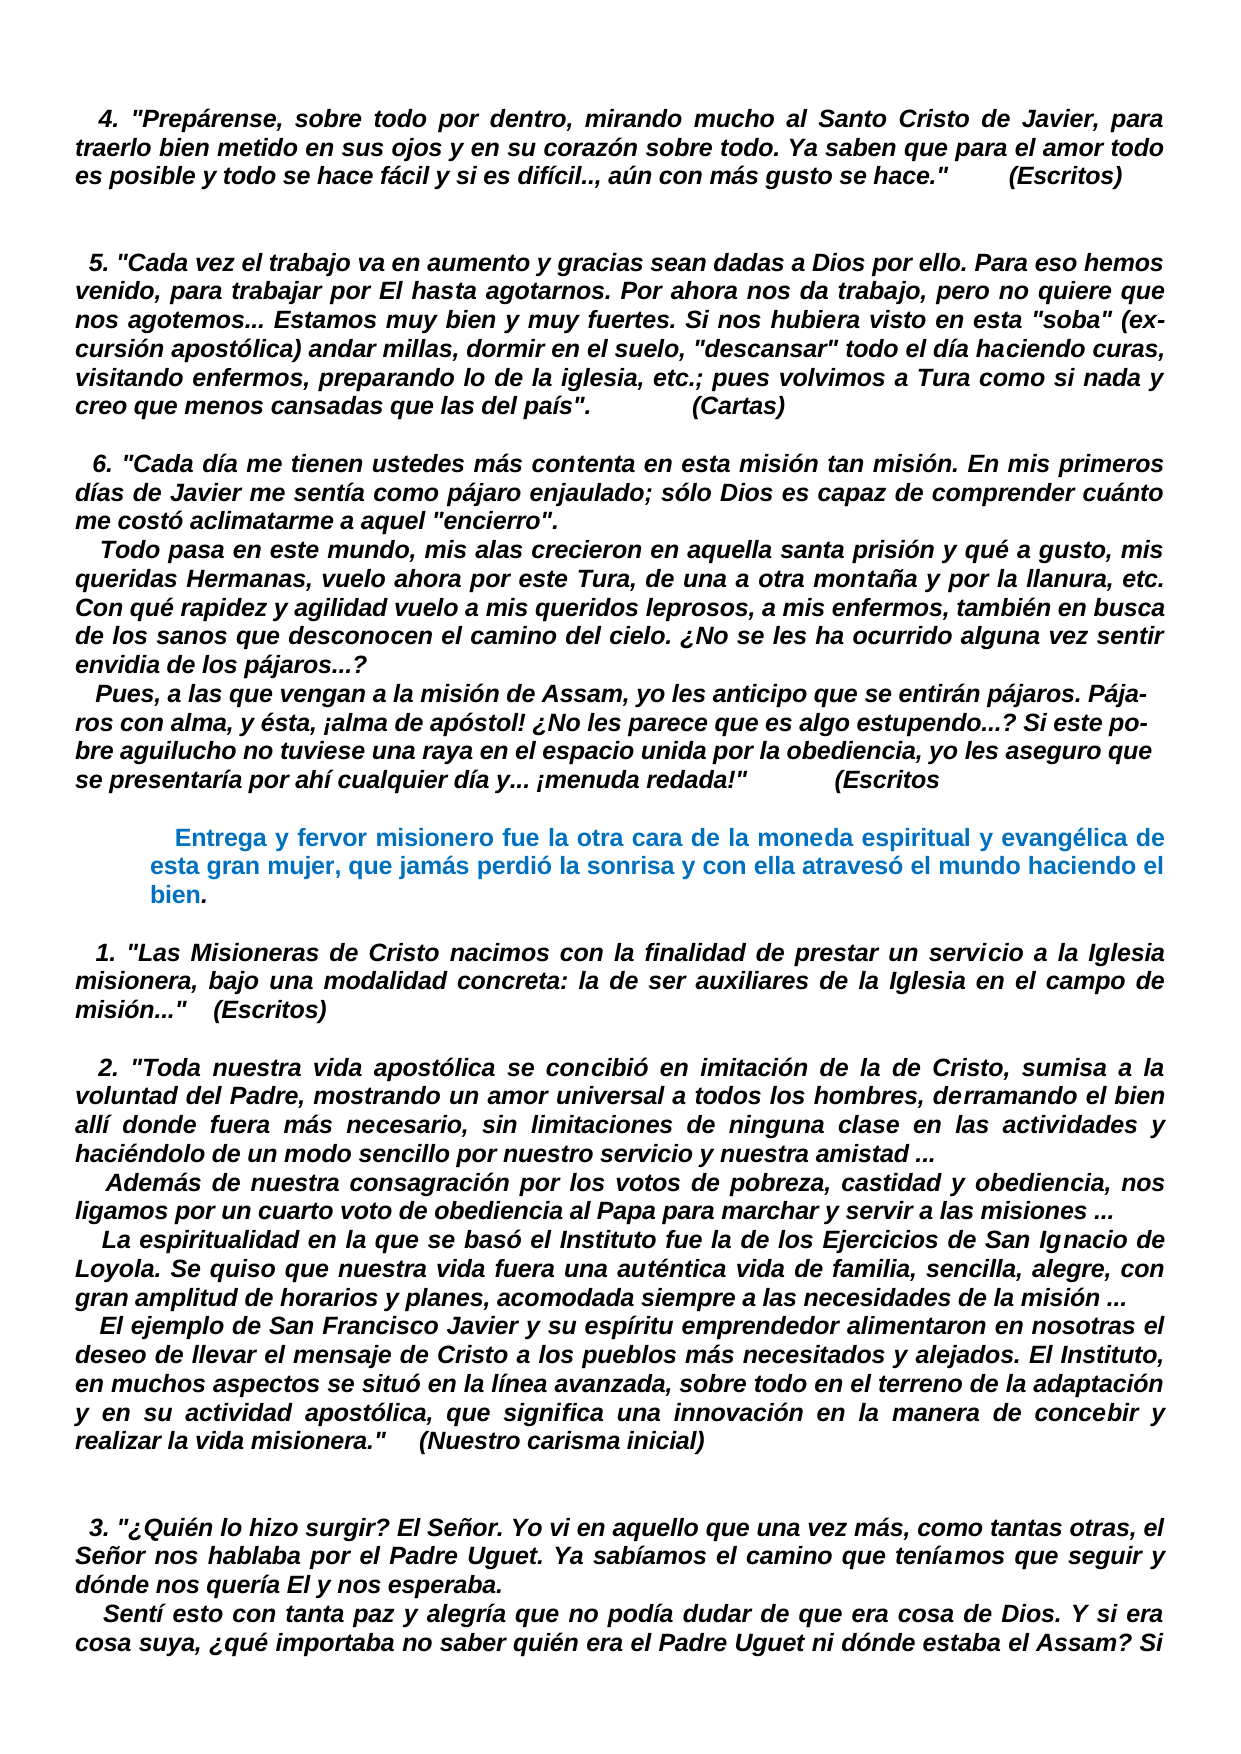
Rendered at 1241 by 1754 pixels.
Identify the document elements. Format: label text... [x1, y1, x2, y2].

text La espiritualidad en la que se basó el Instituto fue la de los Ejercicios de San Ignacio de Loyola. Se quiso que nuestra vida fuera una auténtica vida de familia, sencilla, alegre, con gran amplitud de horarios y planes, acomodada siempre a las necesidades de la misión ... [75, 1225, 1165, 1311]
text 2. "Toda nuestra vida apostólica se concibió en imitación de la de Cristo, sumisa a la voluntad del Padre, mostrando un amor universal a todos los hombres, derramando el bien allí donde fuera más necesario, sin limitaciones de ninguna clase en las actividades y haciéndolo de un modo sencillo por nuestro servicio y nuestra amistad ... [75, 1052, 1165, 1167]
text Pues, a las que vengan a la misión de Assam, yo les anticipo que se entirán pájaros. Pájaros con alma, y ésta, ¡alma de apóstol! ¿No les parece que es algo estupendo...? Si este pobre aguilucho no tuviese una raya en el espacio unida por la obediencia, yo les aseguro que se presentaría por ahí cualquier día y... ¡menuda redada!" (Escritos [75, 679, 1165, 794]
text El ejemplo de San Francisco Javier y su espíritu emprendedor alimentaron en nosotras el deseo de llevar el mensaje de Cristo a los pueblos más necesitados y alejados. El Instituto, en muchos aspectos se situó en la línea avanzada, sobre todo en el terreno de la adaptación y en su actividad apostólica, que significa una innovación en la manera de concebir y realizar la vida misionera." (Nuestro carisma inicial) [75, 1311, 1165, 1455]
text 4. "Prepárense, sobre todo por dentro, mirando mucho al Santo Cristo de Javier, para traerlo bien metido en sus ojos y en su corazón sobre todo. Ya saben que para el amor todo es posible y todo se hace fácil y si es difícil.., aún con más gusto se hace." (Escritos) [75, 104, 1165, 190]
text Entrega y fervor misionero fue la otra cara de la moneda espiritual y evangélica de esta gran mujer, que jamás perdió la sonrisa y con ella atravesó el mundo haciendo el bien. [149, 822, 1165, 909]
text Además de nuestra consagración por los votos de pobreza, castidad y obediencia, nos ligamos por un cuarto voto de obediencia al Papa para marchar y servir a las misiones ... [75, 1167, 1165, 1225]
text 3. "¿Quién lo hizo surgir? El Señor. Yo vi en aquello que una vez más, como tantas otras, el Señor nos hablaba por el Padre Uguet. Ya sabíamos el camino que teníamos que seguir y dónde nos quería El y nos esperaba. [75, 1512, 1165, 1599]
text 1. "Las Misioneras de Cristo nacimos con la finalidad de prestar un servicio a la Iglesia misionera, bajo una modalidad concreta: la de ser auxiliares de la Iglesia en el campo de misión..." (Escritos) [75, 937, 1165, 1024]
text Todo pasa en este mundo, mis alas crecieron en aquella santa prisión y qué a gusto, mis queridas Hermanas, vuelo ahora por este Tura, de una a otra montaña y por la llanura, etc. Con qué rapidez y agilidad vuelo a mis queridos leprosos, a mis enfermos, también en busca de los sanos que desconocen el camino del cielo. ¿No se les ha ocurrido alguna vez sentir envidia de los pájaros...? [75, 535, 1165, 679]
text 5. "Cada vez el trabajo va en aumento y gracias sean dadas a Dios por ello. Para eso hemos venido, para trabajar por El hasta agotarnos. Por ahora nos da trabajo, pero no quiere que nos agotemos... Estamos muy bien y muy fuertes. Si nos hubiera visto en esta "soba" (excursión apostólica) andar millas, dormir en el suelo, "descansar" todo el día haciendo curas, visitando enfermos, preparando lo de la iglesia, etc.; pues volvimos a Tura como si nada y creo que menos cansadas que las del país". (Cartas) [75, 247, 1165, 420]
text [75, 1599, 1165, 1656]
text 6. "Cada día me tienen ustedes más contenta en esta misión tan misión. En mis primeros días de Javier me sentía como pájaro enjaulado; sólo Dios es capaz de comprender cuánto me costó aclimatarme a aquel "encierro". [75, 449, 1165, 535]
